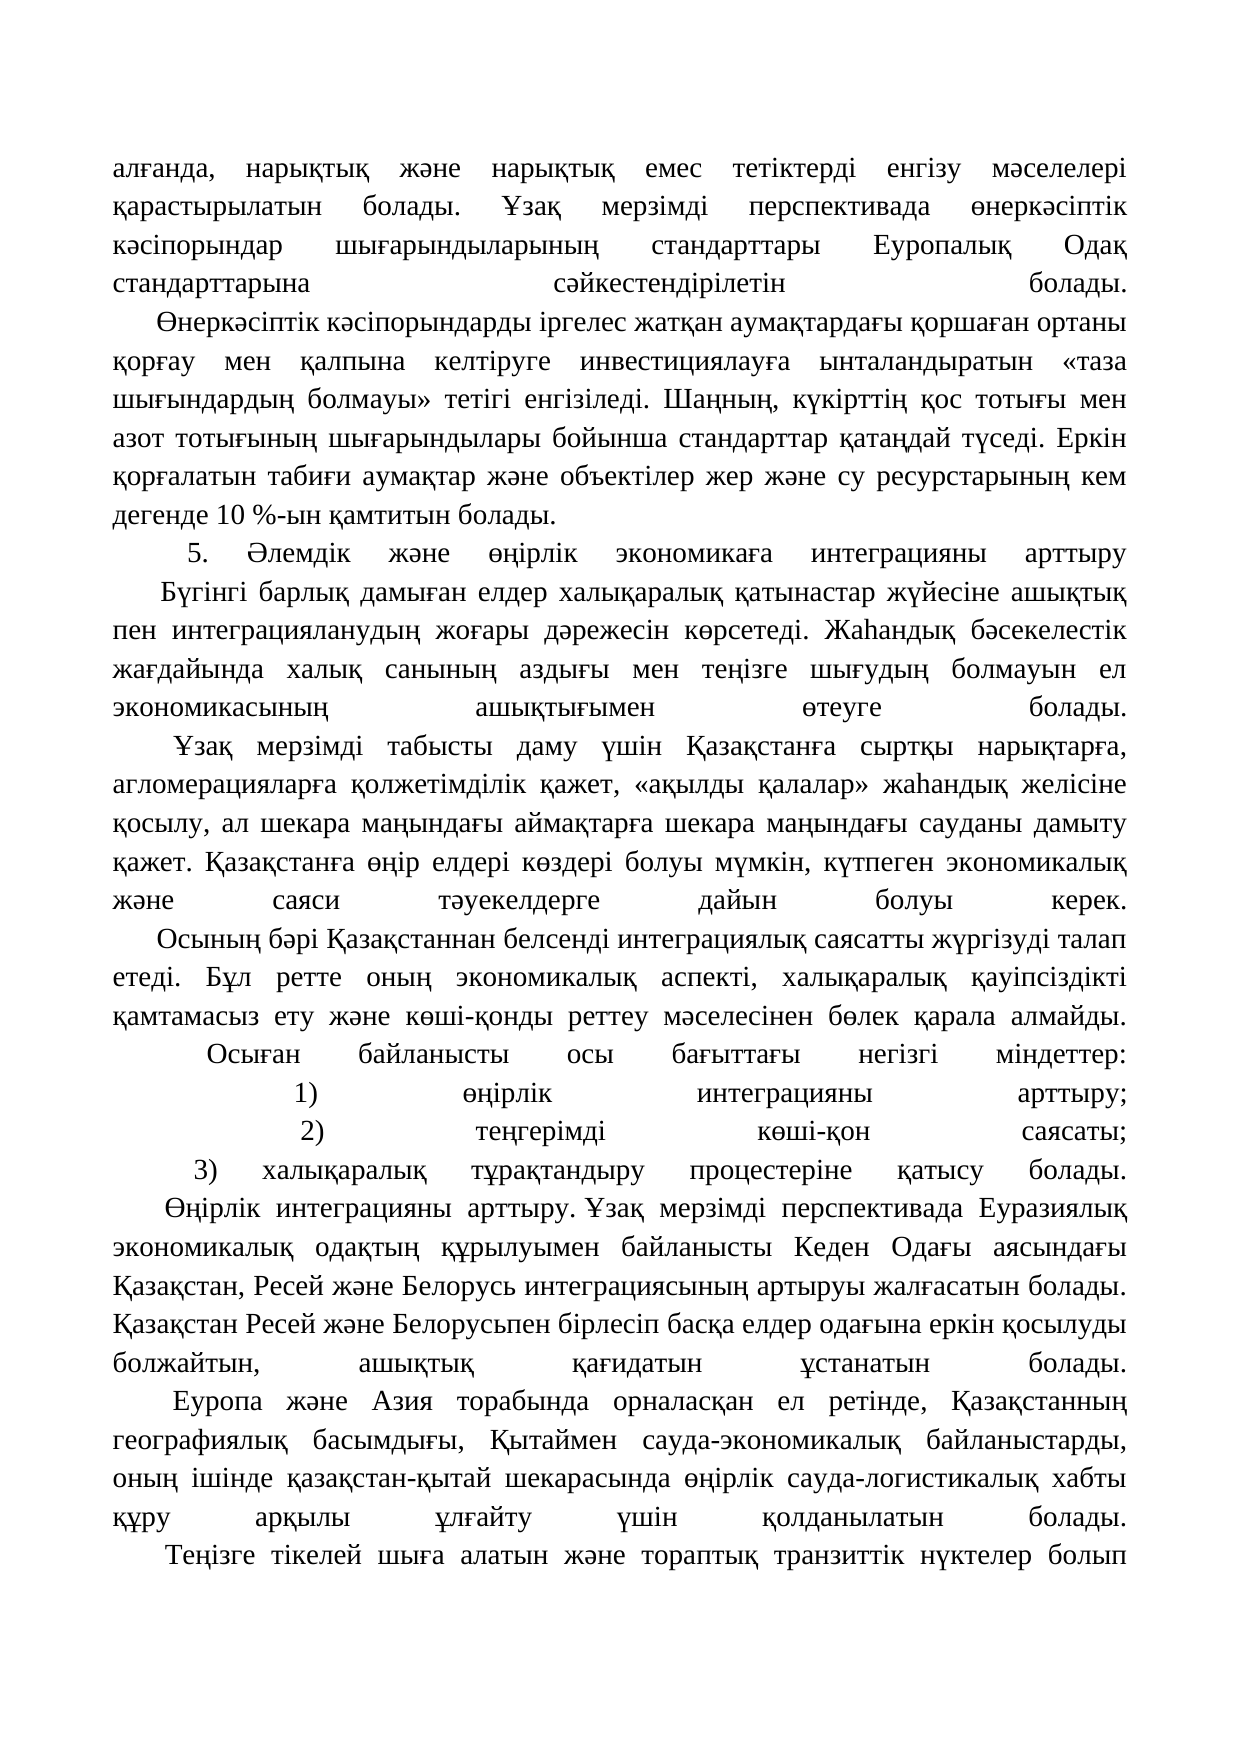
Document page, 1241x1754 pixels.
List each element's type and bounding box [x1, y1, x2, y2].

text [112, 150, 1128, 530]
text [112, 535, 1128, 1571]
